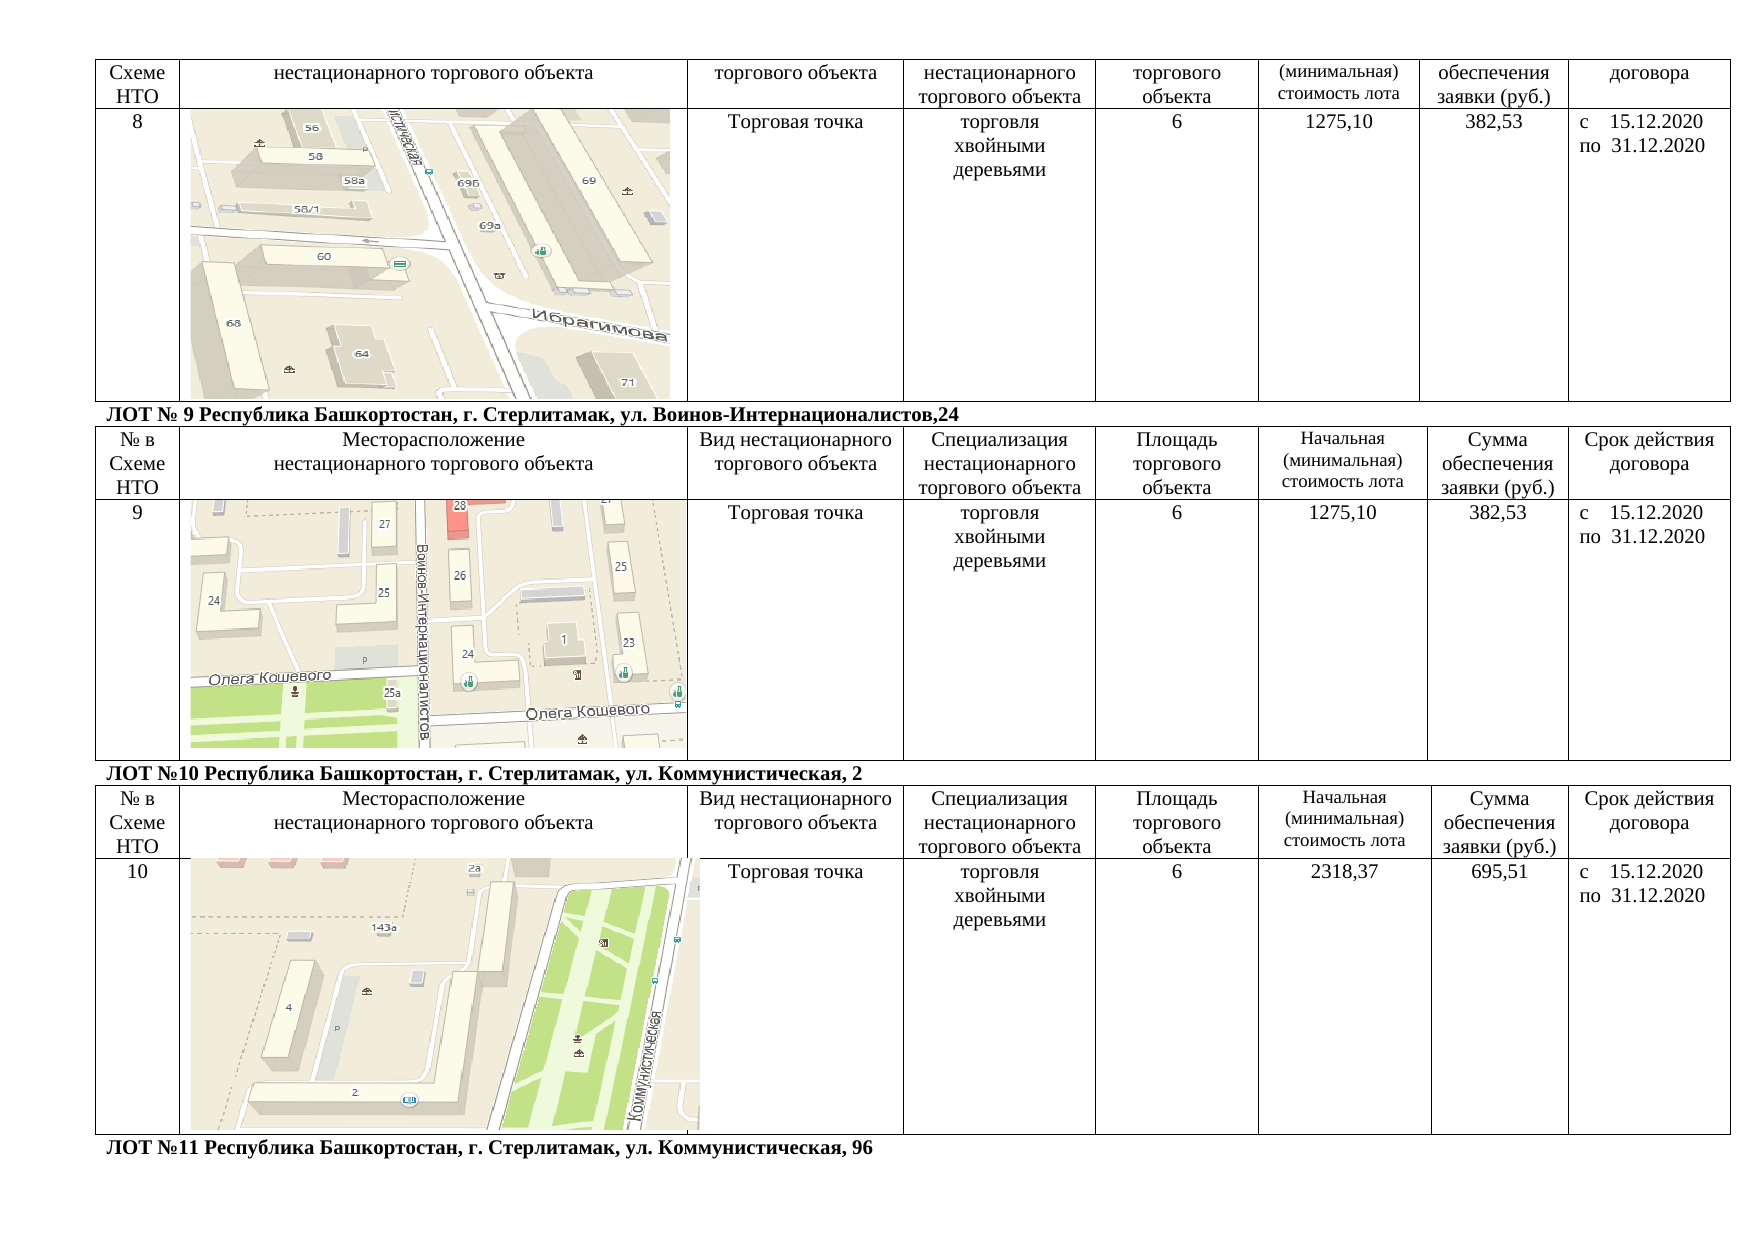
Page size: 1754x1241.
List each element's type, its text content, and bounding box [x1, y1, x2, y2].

table_cell 695,51 [1432, 859, 1568, 1134]
table_header Срок действия договора [1569, 786, 1730, 858]
table_cell 382,53 [1420, 109, 1568, 401]
table_cell 1275,10 [1259, 109, 1419, 401]
table_cell торговля хвойными деревьями [904, 500, 1095, 759]
table_header Площадь торгового объекта [1096, 786, 1258, 858]
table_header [1096, 60, 1258, 108]
table_header Вид нестационарного торгового объекта [688, 427, 903, 499]
table_header Начальная (минимальная) стоимость лота [1259, 786, 1431, 858]
table_cell торговля хвойными деревьями [904, 859, 1095, 1134]
table_header Срок действия договора [1569, 427, 1730, 499]
table_header Площадь торгового объекта [1096, 427, 1258, 499]
table_cell 8 [96, 109, 179, 401]
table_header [688, 60, 903, 108]
picture [190, 500, 686, 748]
table_cell 9 [96, 500, 179, 759]
table_header № в Схеме НТО [96, 786, 179, 858]
table_header Специализация нестационарного торгового объекта [904, 786, 1095, 858]
table_header № в Схеме НТО [96, 427, 179, 499]
table_header Начальная (минимальная) стоимость лота [1259, 427, 1427, 499]
table_header Сумма обеспечения заявки (руб.) [1428, 427, 1568, 499]
table_cell 6 [1096, 859, 1258, 1134]
picture [190, 109, 671, 399]
text ЛОТ № 9 Республика Башкортостан, г. Стерлитамак, ул. Воинов-Интернационалистов,24 [106, 402, 1695, 426]
table_cell 6 [1096, 500, 1258, 759]
table_header Вид нестационарного торгового объекта [688, 786, 903, 858]
table_header Месторасположение нестационарного торгового объекта [180, 427, 687, 499]
table_header Месторасположение нестационарного торгового объекта [180, 786, 687, 858]
table_cell Торговая точка [688, 859, 903, 1134]
table_cell Торговая точка [688, 500, 903, 759]
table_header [1259, 60, 1419, 108]
table_cell 2318,37 [1259, 859, 1431, 1134]
picture [190, 858, 700, 1130]
text ЛОТ №10 Республика Башкортостан, г. Стерлитамак, ул. Коммунистическая, 2 [106, 761, 1695, 784]
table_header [904, 60, 1095, 108]
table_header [180, 60, 687, 108]
table_cell Торговая точка [688, 109, 903, 401]
table_cell [180, 859, 687, 1134]
table_cell 6 [1096, 109, 1258, 401]
table_cell торговля хвойными деревьями [904, 109, 1095, 401]
table_cell [180, 109, 687, 401]
table_cell [180, 500, 687, 759]
table_cell 1275,10 [1259, 500, 1427, 759]
text ЛОТ №11 Республика Башкортостан, г. Стерлитамак, ул. Коммунистическая, 96 [106, 1135, 1695, 1159]
table_cell с 15.12.2020 по 31.12.2020 [1569, 859, 1730, 1134]
table_cell с 15.12.2020 по 31.12.2020 [1569, 109, 1730, 401]
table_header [1420, 60, 1568, 108]
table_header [1569, 60, 1730, 108]
table_cell 10 [96, 859, 179, 1134]
table_header Специализация нестационарного торгового объекта [904, 427, 1095, 499]
table_cell 382,53 [1428, 500, 1568, 759]
table_header Сумма обеспечения заявки (руб.) [1432, 786, 1568, 858]
table_header № в Схеме НТО [96, 60, 179, 108]
table_cell с 15.12.2020 по 31.12.2020 [1569, 500, 1730, 759]
